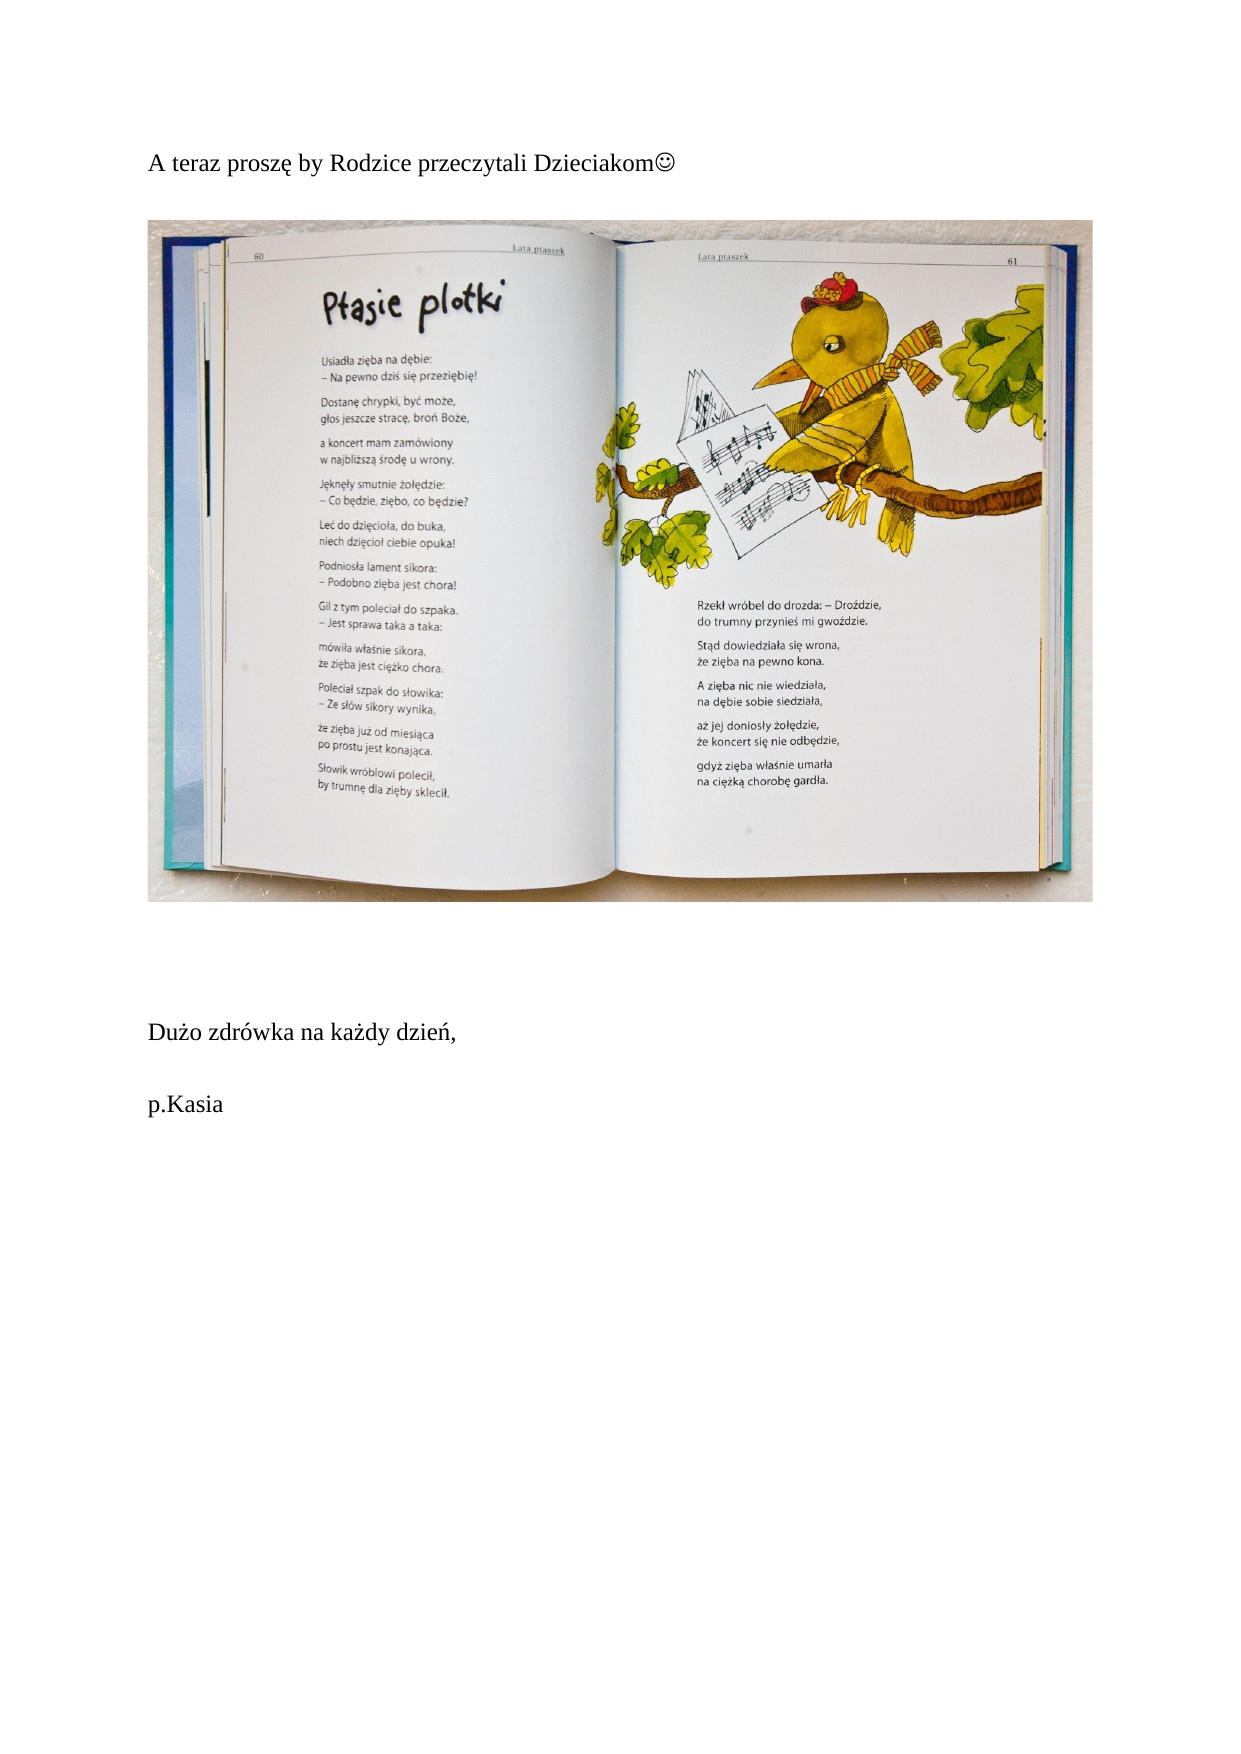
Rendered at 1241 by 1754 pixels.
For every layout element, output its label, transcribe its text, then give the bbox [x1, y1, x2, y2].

text Dużo zdrówka na każdy dzień, [148, 1017, 1093, 1046]
text A teraz proszę by Rodzice przeczytali Dzieciakom [148, 148, 1093, 176]
picture [147, 220, 1093, 902]
text p.Kasia [148, 1089, 1093, 1118]
